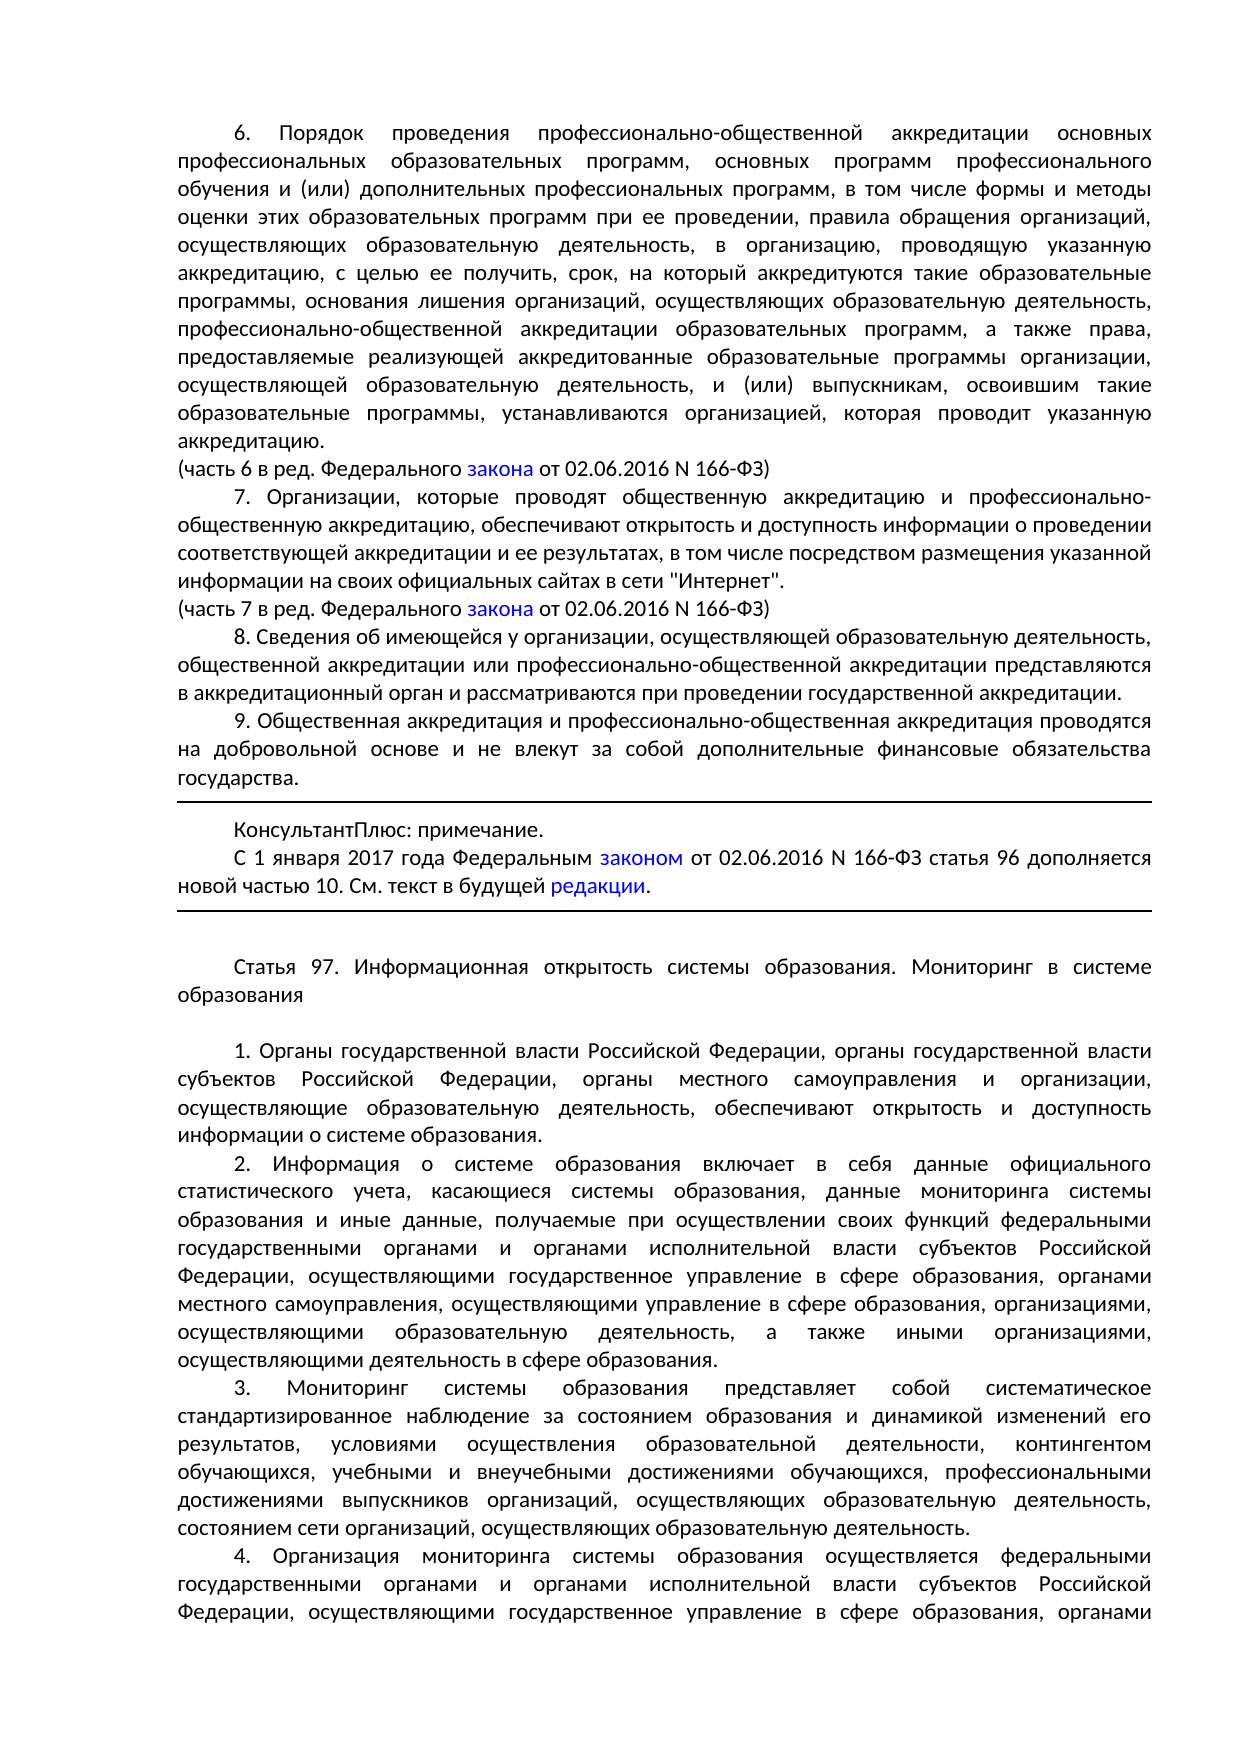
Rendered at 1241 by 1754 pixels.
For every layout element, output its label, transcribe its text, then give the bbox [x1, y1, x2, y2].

text (часть 7 в ред. Федерального закона от 02.06.2016 N 166-ФЗ) [177, 594, 1152, 622]
text 6. Порядок проведения профессионально-общественной аккредитации основных профессиональных образовательных программ, основных программ профессионального обучения и (или) дополнительных профессиональных программ, в том числе формы и методы оценки этих образовательных программ при ее проведении, правила обращения организаций, осуществляющих образовательную деятельность, в организацию, проводящую указанную аккредитацию, с целью ее получить, срок, на который аккредитуются такие образовательные программы, основания лишения организаций, осуществляющих образовательную деятельность, профессионально-общественной аккредитации образовательных программ, а также права, предоставляемые реализующей аккредитованные образовательные программы организации, осуществляющей образовательную деятельность, и (или) выпускникам, освоившим такие образовательные программы, устанавливаются организацией, которая проводит указанную аккредитацию. [177, 118, 1152, 454]
text 1. Органы государственной власти Российской Федерации, органы государственной власти субъектов Российской Федерации, органы местного самоуправления и организации, осуществляющие образовательную деятельность, обеспечивают открытость и доступность информации о системе образования. [177, 1037, 1152, 1149]
text Статья 97. Информационная открытость системы образования. Мониторинг в системе образования [177, 952, 1152, 1008]
text 2. Информация о системе образования включает в себя данные официального статистического учета, касающиеся системы образования, данные мониторинга системы образования и иные данные, получаемые при осуществлении своих функций федеральными государственными органами и органами исполнительной власти субъектов Российской Федерации, осуществляющими государственное управление в сфере образования, органами местного самоуправления, осуществляющими управление в сфере образования, организациями, осуществляющими образовательную деятельность, а также иными организациями, осуществляющими деятельность в сфере образования. [177, 1149, 1152, 1373]
text 7. Организации, которые проводят общественную аккредитацию и профессионально-общественную аккредитацию, обеспечивают открытость и доступность информации о проведении соответствующей аккредитации и ее результатах, в том числе посредством размещения указанной информации на своих официальных сайтах в сети "Интернет". [177, 482, 1152, 594]
text 3. Мониторинг системы образования представляет собой систематическое стандартизированное наблюдение за состоянием образования и динамикой изменений его результатов, условиями осуществления образовательной деятельности, контингентом обучающихся, учебными и внеучебными достижениями обучающихся, профессиональными достижениями выпускников организаций, осуществляющих образовательную деятельность, состоянием сети организаций, осуществляющих образовательную деятельность. [177, 1373, 1152, 1541]
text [177, 1541, 1152, 1625]
text КонсультантПлюс: примечание. [177, 816, 1152, 843]
text 9. Общественная аккредитация и профессионально-общественная аккредитация проводятся на добровольной основе и не влекут за собой дополнительные финансовые обязательства государства. [177, 707, 1152, 791]
text С 1 января 2017 года Федеральным законом от 02.06.2016 N 166-ФЗ статья 96 дополняется новой частью 10. См. текст в будущей редакции. [177, 843, 1152, 899]
text (часть 6 в ред. Федерального закона от 02.06.2016 N 166-ФЗ) [177, 454, 1152, 482]
text 8. Сведения об имеющейся у организации, осуществляющей образовательную деятельность, общественной аккредитации или профессионально-общественной аккредитации представляются в аккредитационный орган и рассматриваются при проведении государственной аккредитации. [177, 622, 1152, 707]
